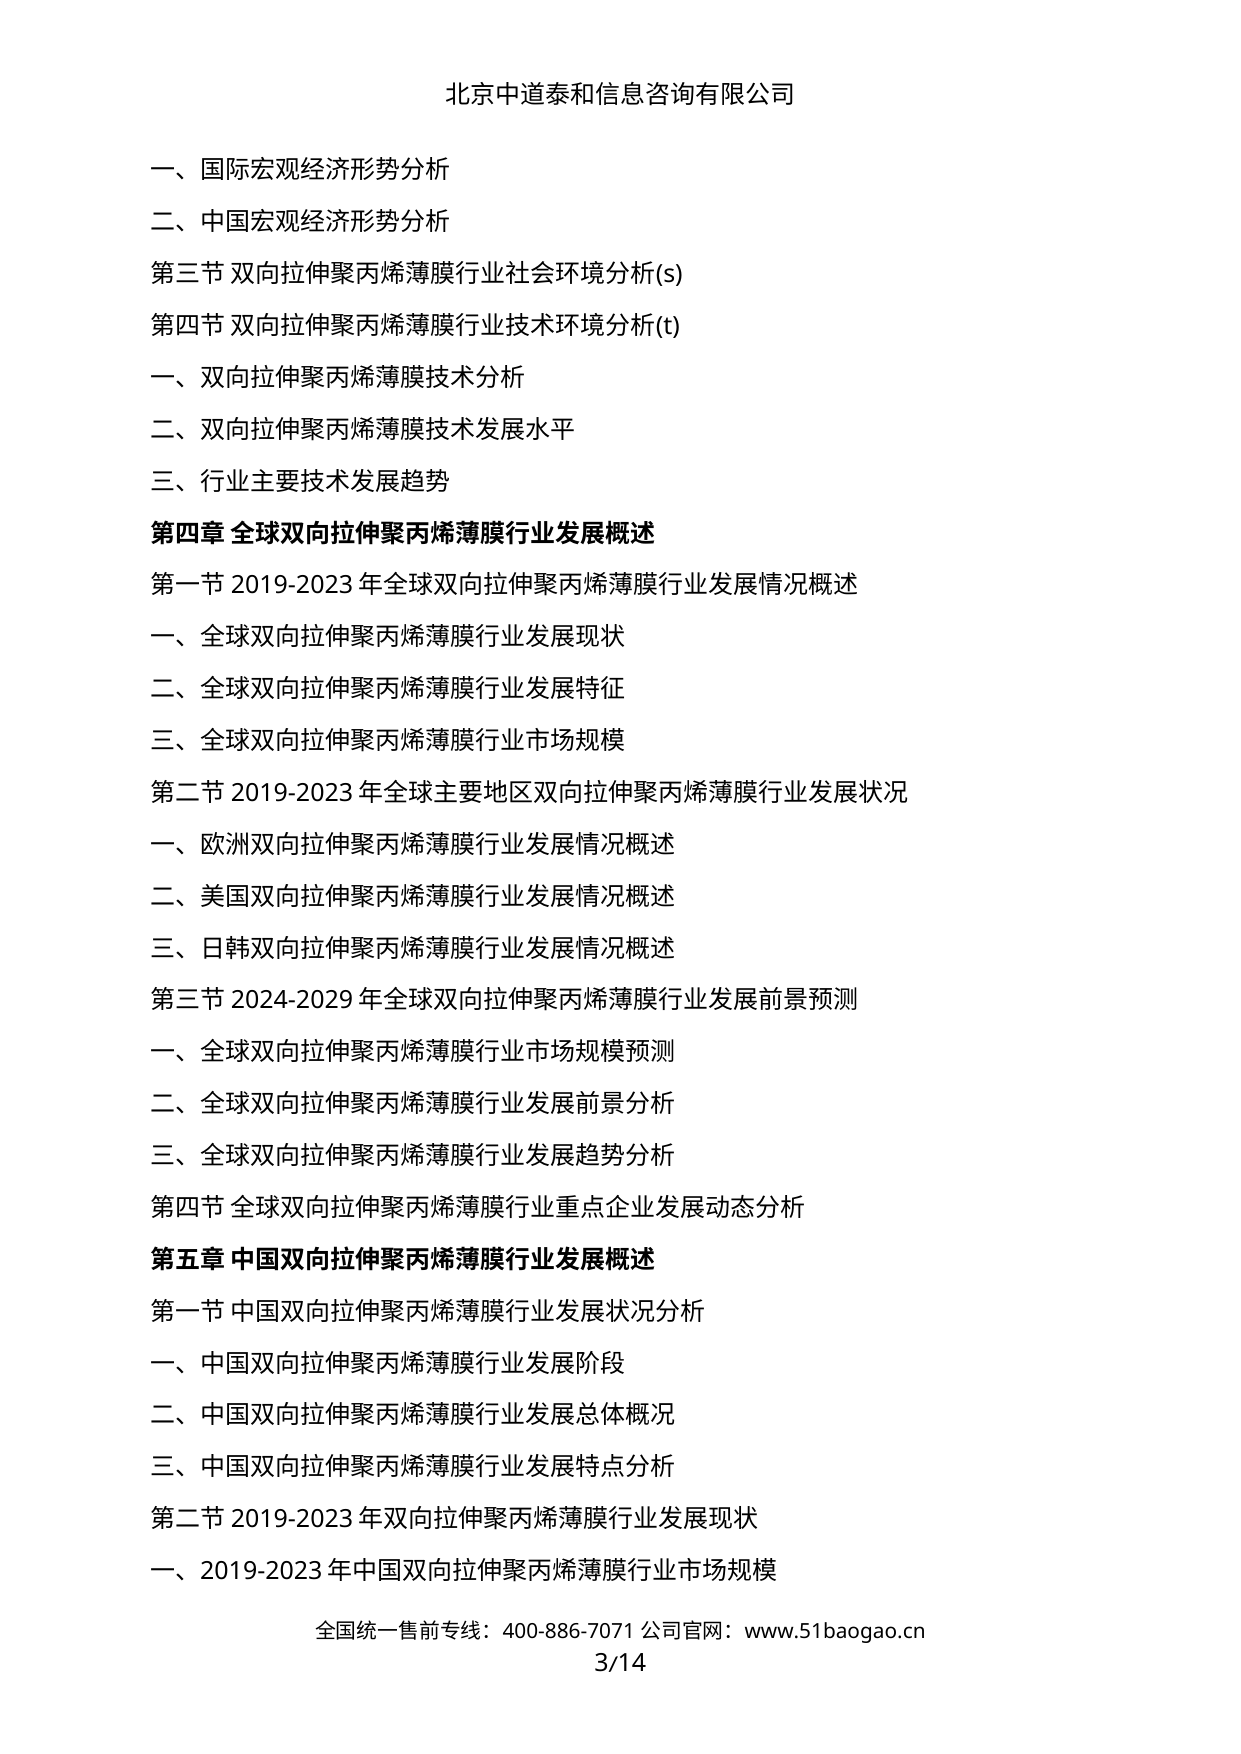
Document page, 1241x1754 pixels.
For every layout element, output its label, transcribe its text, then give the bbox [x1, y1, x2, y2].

text 一、全球双向拉伸聚丙烯薄膜行业发展现状 [150, 617, 1090, 653]
text 第四节 全球双向拉伸聚丙烯薄膜行业重点企业发展动态分析 [150, 1187, 1090, 1224]
text 第三节 双向拉伸聚丙烯薄膜行业社会环境分析(s) [150, 254, 1090, 290]
text 二、全球双向拉伸聚丙烯薄膜行业发展前景分析 [150, 1084, 1090, 1120]
text 第四章 全球双向拉伸聚丙烯薄膜行业发展概述 [150, 513, 1090, 549]
text 一、国际宏观经济形势分析 [150, 150, 1090, 186]
text 第四节 双向拉伸聚丙烯薄膜行业技术环境分析(t) [150, 306, 1090, 342]
text 三、全球双向拉伸聚丙烯薄膜行业发展趋势分析 [150, 1136, 1090, 1172]
text 二、全球双向拉伸聚丙烯薄膜行业发展特征 [150, 669, 1090, 705]
text 一、双向拉伸聚丙烯薄膜技术分析 [150, 357, 1090, 394]
text 第二节 2019-2023年双向拉伸聚丙烯薄膜行业发展现状 [150, 1499, 1090, 1535]
text 二、双向拉伸聚丙烯薄膜技术发展水平 [150, 409, 1090, 446]
text 二、中国宏观经济形势分析 [150, 202, 1090, 238]
text 二、中国双向拉伸聚丙烯薄膜行业发展总体概况 [150, 1395, 1090, 1431]
text 一、中国双向拉伸聚丙烯薄膜行业发展阶段 [150, 1343, 1090, 1379]
text 三、日韩双向拉伸聚丙烯薄膜行业发展情况概述 [150, 928, 1090, 964]
text 一、欧洲双向拉伸聚丙烯薄膜行业发展情况概述 [150, 824, 1090, 861]
text 第三节 2024-2029年全球双向拉伸聚丙烯薄膜行业发展前景预测 [150, 980, 1090, 1016]
text 一、全球双向拉伸聚丙烯薄膜行业市场规模预测 [150, 1032, 1090, 1068]
text 第五章 中国双向拉伸聚丙烯薄膜行业发展概述 [150, 1239, 1090, 1276]
text 第一节 中国双向拉伸聚丙烯薄膜行业发展状况分析 [150, 1291, 1090, 1327]
text 二、美国双向拉伸聚丙烯薄膜行业发展情况概述 [150, 876, 1090, 912]
text 第二节 2019-2023年全球主要地区双向拉伸聚丙烯薄膜行业发展状况 [150, 772, 1090, 809]
text 一、2019-2023年中国双向拉伸聚丙烯薄膜行业市场规模 [150, 1551, 1090, 1587]
text 三、中国双向拉伸聚丙烯薄膜行业发展特点分析 [150, 1447, 1090, 1483]
text 三、全球双向拉伸聚丙烯薄膜行业市场规模 [150, 721, 1090, 757]
text 三、行业主要技术发展趋势 [150, 461, 1090, 497]
text 第一节 2019-2023年全球双向拉伸聚丙烯薄膜行业发展情况概述 [150, 565, 1090, 601]
